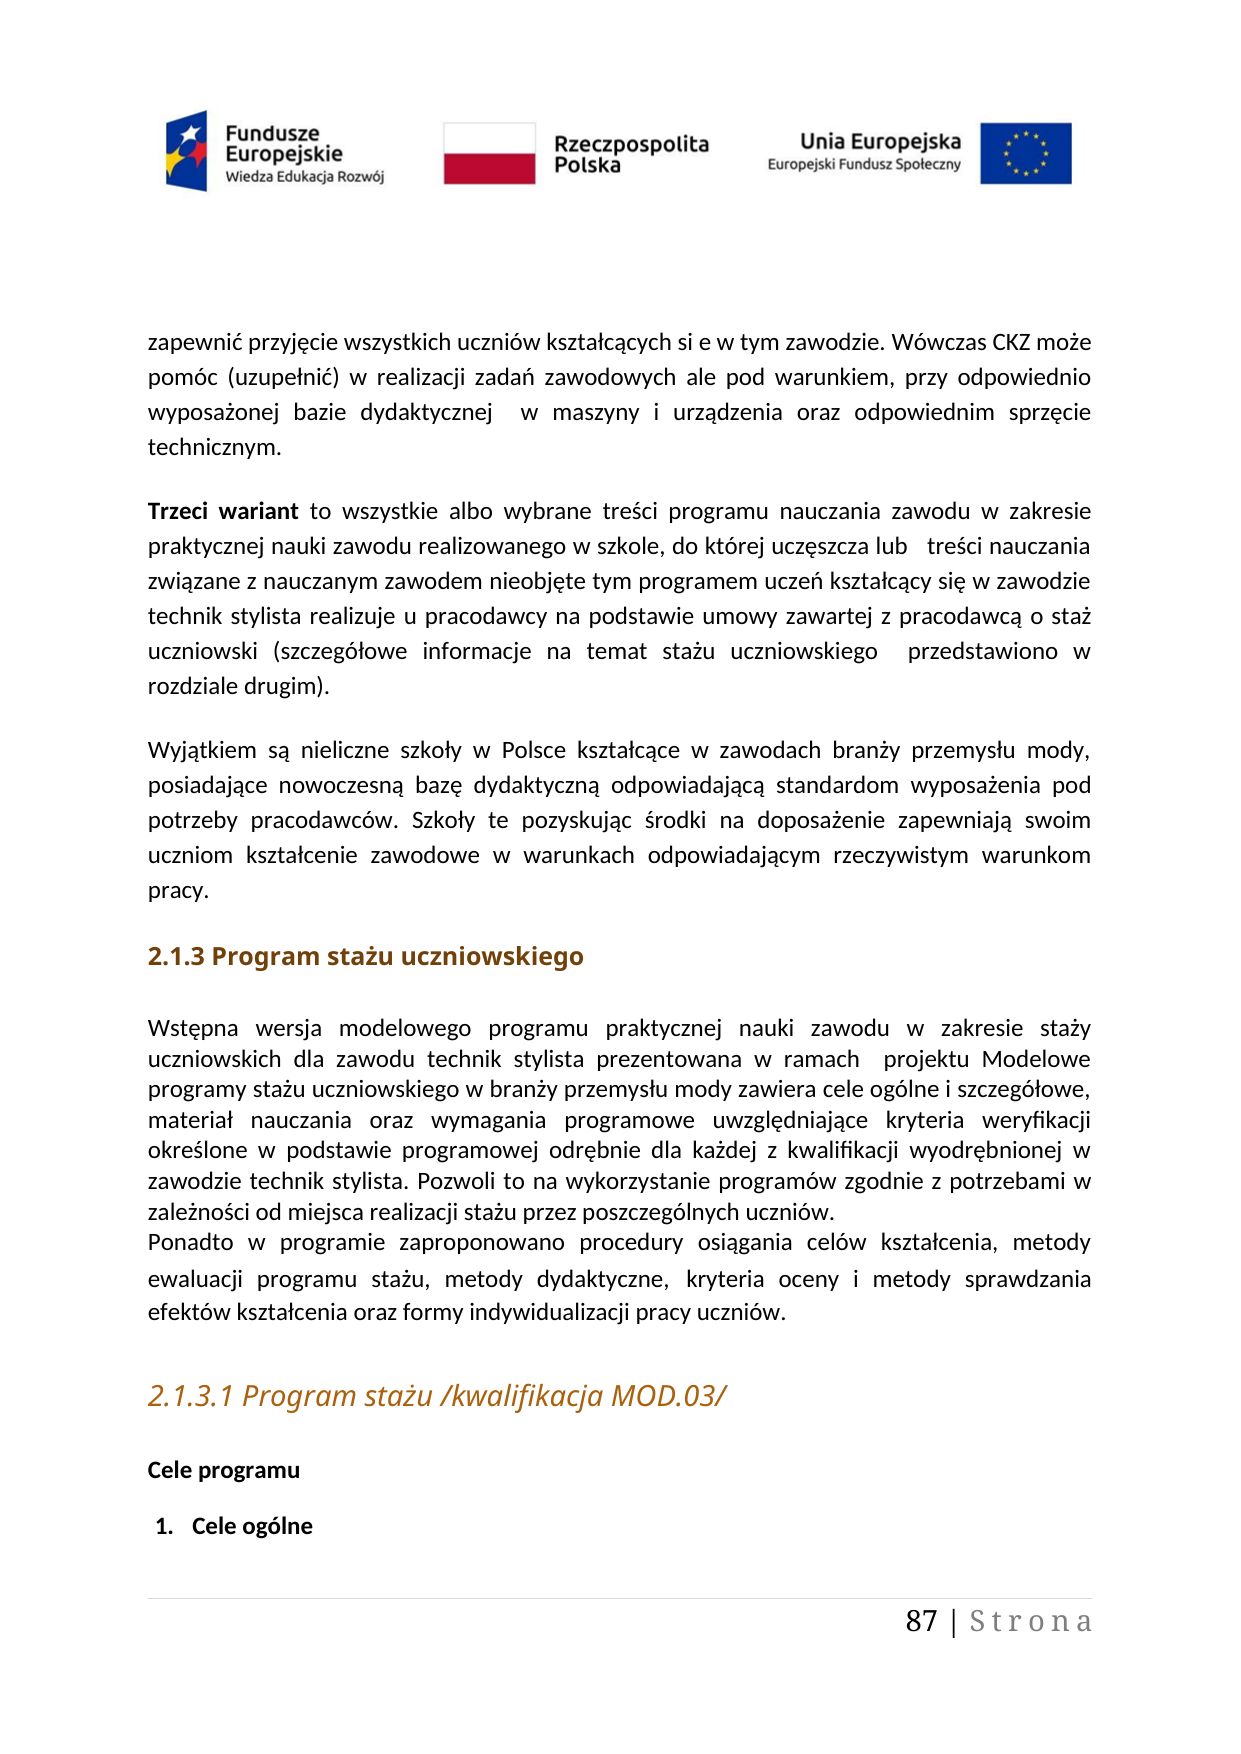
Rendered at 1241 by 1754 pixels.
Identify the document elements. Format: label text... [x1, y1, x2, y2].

list Cele ogólne [154, 1510, 1092, 1541]
picture [146, 90, 1092, 212]
text Wstępna wersja modelowego programu praktycznej nauki zawodu w zakresie staży uczniowskich dla zawodu technik stylista prezentowana w ramach projektu Modelowe programy stażu uczniowskiego w branży przemysłu mody zawiera cele ogólne i szczegółowe, materiał nauczania oraz wymagania programowe uwzględniające kryteria weryfikacji określone w podstawie programowej odrębnie dla każdej z kwalifikacji wyodrębnionej w zawodzie technik stylista. Pozwoli to na wykorzystanie programów zgodnie z potrzebami w zależności od miejsca realizacji stażu przez poszczególnych uczniów. [148, 1012, 1092, 1226]
subtitle 2.1.3.1 Program stażu /kwalifikacja MOD.03/ [148, 1375, 1092, 1414]
text Cele programu [148, 1454, 1092, 1485]
text Ponadto w programie zaproponowano procedury osiągania celów kształcenia, metody ewaluacji programu stażu, metody dydaktyczne, kryteria oceny i metody sprawdzania efektów kształcenia oraz formy indywidualizacji pracy uczniów. [148, 1226, 1092, 1327]
subtitle 2.1.3 Program stażu uczniowskiego [148, 939, 1092, 973]
text Wyjątkiem są nieliczne szkoły w Polsce kształcące w zawodach branży przemysłu mody, posiadające nowoczesną bazę dydaktyczną odpowiadającą standardom wyposażenia pod potrzeby pracodawców. Szkoły te pozyskując środki na doposażenie zapewniają swoim uczniom kształcenie zawodowe w warunkach odpowiadającym rzeczywistym warunkom pracy. [148, 734, 1092, 905]
text Trzeci wariant to wszystkie albo wybrane treści programu nauczania zawodu w zakresie praktycznej nauki zawodu realizowanego w szkole, do której uczęszcza lub treści nauczania związane z nauczanym zawodem nieobjęte tym programem uczeń kształcący się w zawodzie technik stylista realizuje u pracodawcy na podstawie umowy zawartej z pracodawcą o staż uczniowski (szczegółowe informacje na temat stażu uczniowskiego przedstawiono w rozdziale drugim). [148, 495, 1092, 701]
